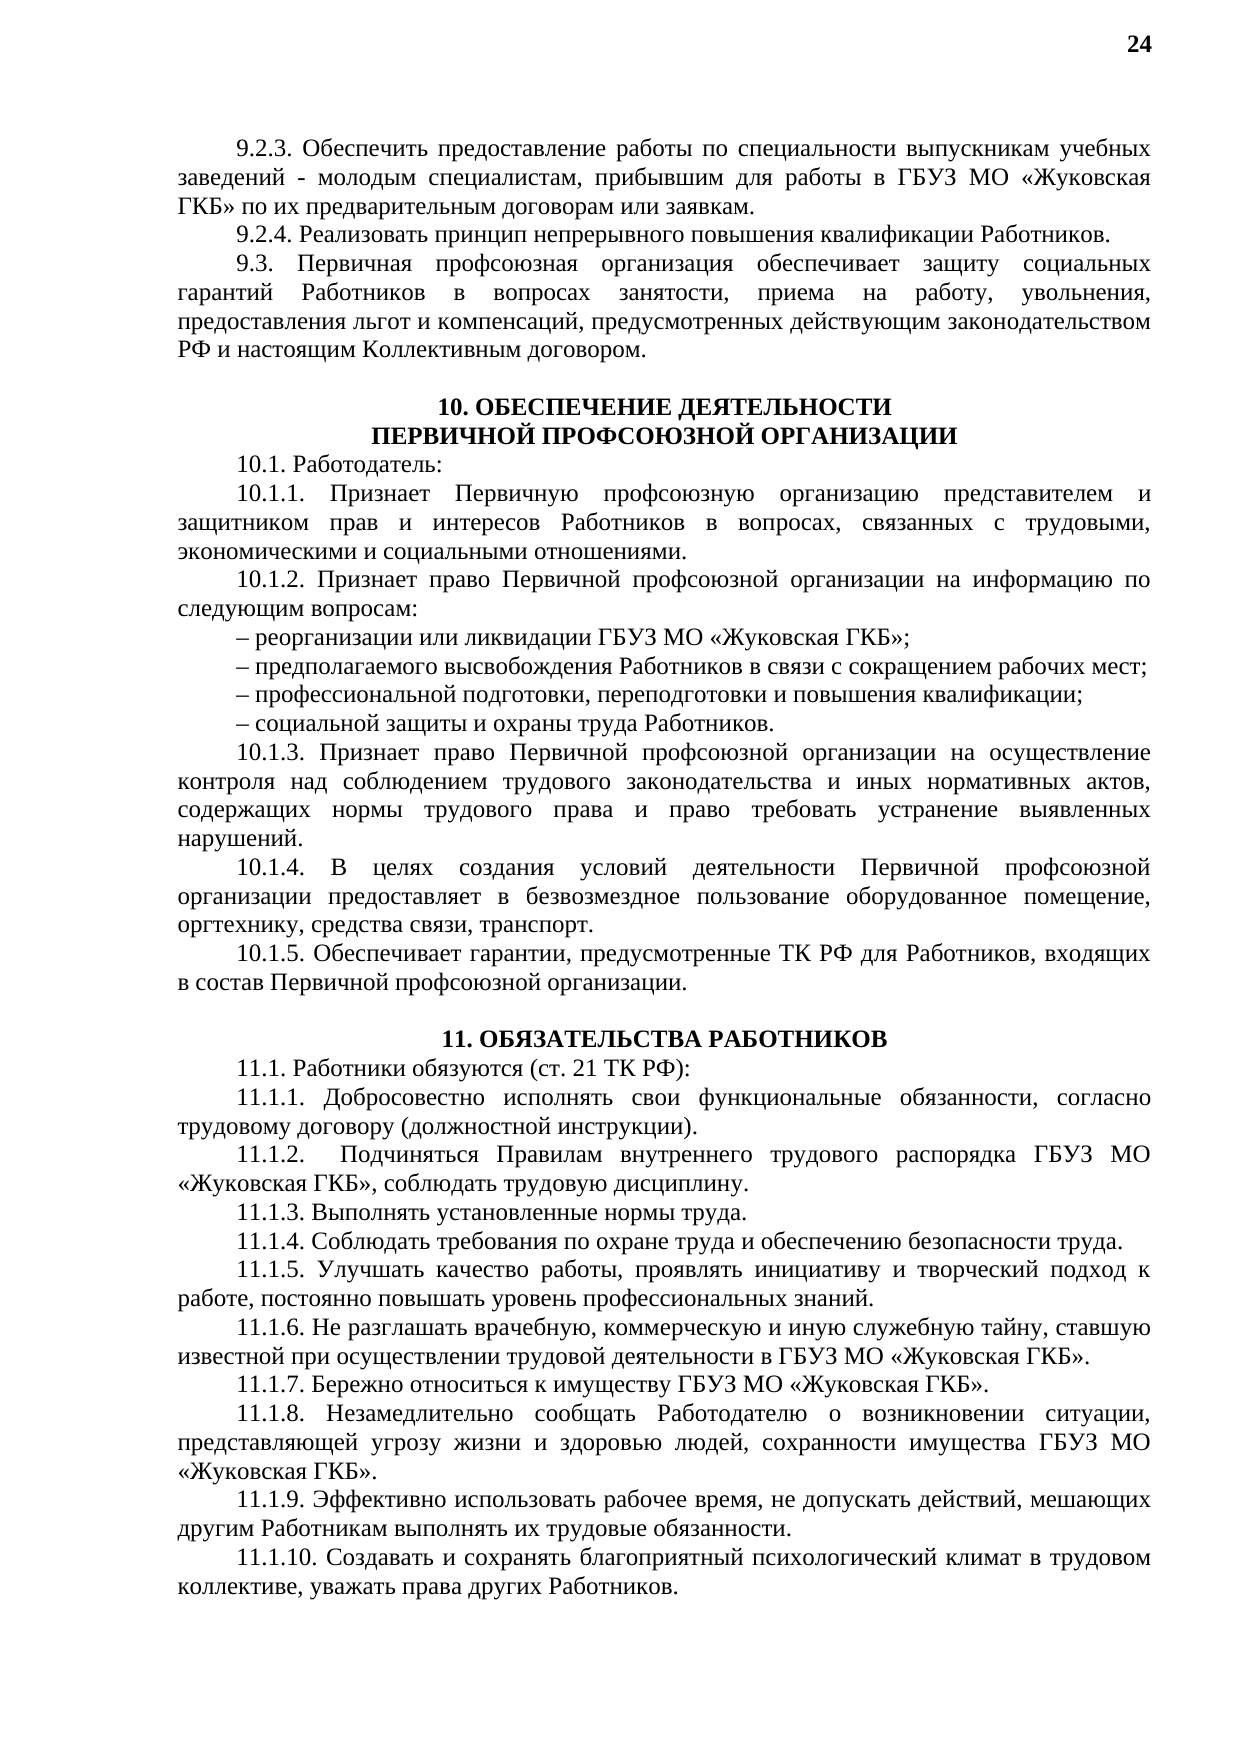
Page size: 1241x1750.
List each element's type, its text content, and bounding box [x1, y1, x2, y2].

text 11.1.10. Создавать и сохранять благоприятный психологический климат в трудовом коллективе, уважать права других Работников. [177, 1542, 1152, 1599]
text 10.1. Работодатель: [177, 449, 1152, 478]
text 11.1.5. Улучшать качество работы, проявлять инициативу и творческий подход к работе, постоянно повышать уровень профессиональных знаний. [177, 1254, 1152, 1312]
text – реорганизации или ликвидации ГБУЗ МО «Жуковская ГКБ»; [177, 622, 1152, 651]
text – социальной защиты и охраны труда Работников. [177, 708, 1152, 737]
text 11.1.1. Добросовестно исполнять свои функциональные обязанности, согласно трудовому договору (должностной инструкции). [177, 1082, 1152, 1139]
text 10. ОБЕСПЕЧЕНИЕ ДЕЯТЕЛЬНОСТИ [177, 392, 1152, 421]
text 9.2.4. Реализовать принцип непрерывного повышения квалификации Работников. [177, 219, 1152, 248]
text 11.1.6. Не разглашать врачебную, коммерческую и иную служебную тайну, ставшую известной при осуществлении трудовой деятельности в ГБУЗ МО «Жуковская ГКБ». [177, 1312, 1152, 1369]
text 10.1.1. Признает Первичную профсоюзную организацию представителем и защитником прав и интересов Работников в вопросах, связанных с трудовыми, экономическими и социальными отношениями. [177, 478, 1152, 564]
text 9.2.3. Обеспечить предоставление работы по специальности выпускникам учебных заведений - молодым специалистам, прибывшим для работы в ГБУЗ МО «Жуковская ГКБ» по их предварительным договорам или заявкам. [177, 133, 1152, 219]
text 11.1.4. Соблюдать требования по охране труда и обеспечению безопасности труда. [177, 1226, 1152, 1254]
text 11.1.9. Эффективно использовать рабочее время, не допускать действий, мешающих другим Работникам выполнять их трудовые обязанности. [177, 1484, 1152, 1542]
text 11.1.8. Незамедлительно сообщать Работодателю о возникновении ситуации, представляющей угрозу жизни и здоровью людей, сохранности имущества ГБУЗ МО «Жуковская ГКБ». [177, 1398, 1152, 1484]
text 11.1.2. Подчиняться Правилам внутреннего трудового распорядка ГБУЗ МО «Жуковская ГКБ», соблюдать трудовую дисциплину. [177, 1139, 1152, 1197]
text ПЕРВИЧНОЙ ПРОФСОЮЗНОЙ ОРГАНИЗАЦИИ [177, 421, 1152, 449]
text 11.1. Работники обязуются (ст. 21 ТК РФ): [177, 1053, 1152, 1082]
text – профессиональной подготовки, переподготовки и повышения квалификации; [177, 679, 1152, 708]
text 9.3. Первичная профсоюзная организация обеспечивает защиту социальных гарантий Работников в вопросах занятости, приема на работу, увольнения, предоставления льгот и компенсаций, предусмотренных действующим законодательством РФ и настоящим Коллективным договором. [177, 248, 1152, 363]
text 10.1.5. Обеспечивает гарантии, предусмотренные ТК РФ для Работников, входящих в состав Первичной профсоюзной организации. [177, 938, 1152, 996]
text 10.1.2. Признает право Первичной профсоюзной организации на информацию по следующим вопросам: [177, 564, 1152, 622]
text 10.1.3. Признает право Первичной профсоюзной организации на осуществление контроля над соблюдением трудового законодательства и иных нормативных актов, содержащих нормы трудового права и право требовать устранение выявленных нарушений. [177, 737, 1152, 852]
text 11.1.7. Бережно относиться к имуществу ГБУЗ МО «Жуковская ГКБ». [177, 1369, 1152, 1398]
text 11. ОБЯЗАТЕЛЬСТВА РАБОТНИКОВ [177, 1024, 1152, 1053]
text – предполагаемого высвобождения Работников в связи с сокращением рабочих мест; [177, 651, 1152, 679]
text 11.1.3. Выполнять установленные нормы труда. [177, 1197, 1152, 1226]
text 10.1.4. В целях создания условий деятельности Первичной профсоюзной организации предоставляет в безвозмездное пользование оборудованное помещение, оргтехнику, средства связи, транспорт. [177, 852, 1152, 938]
